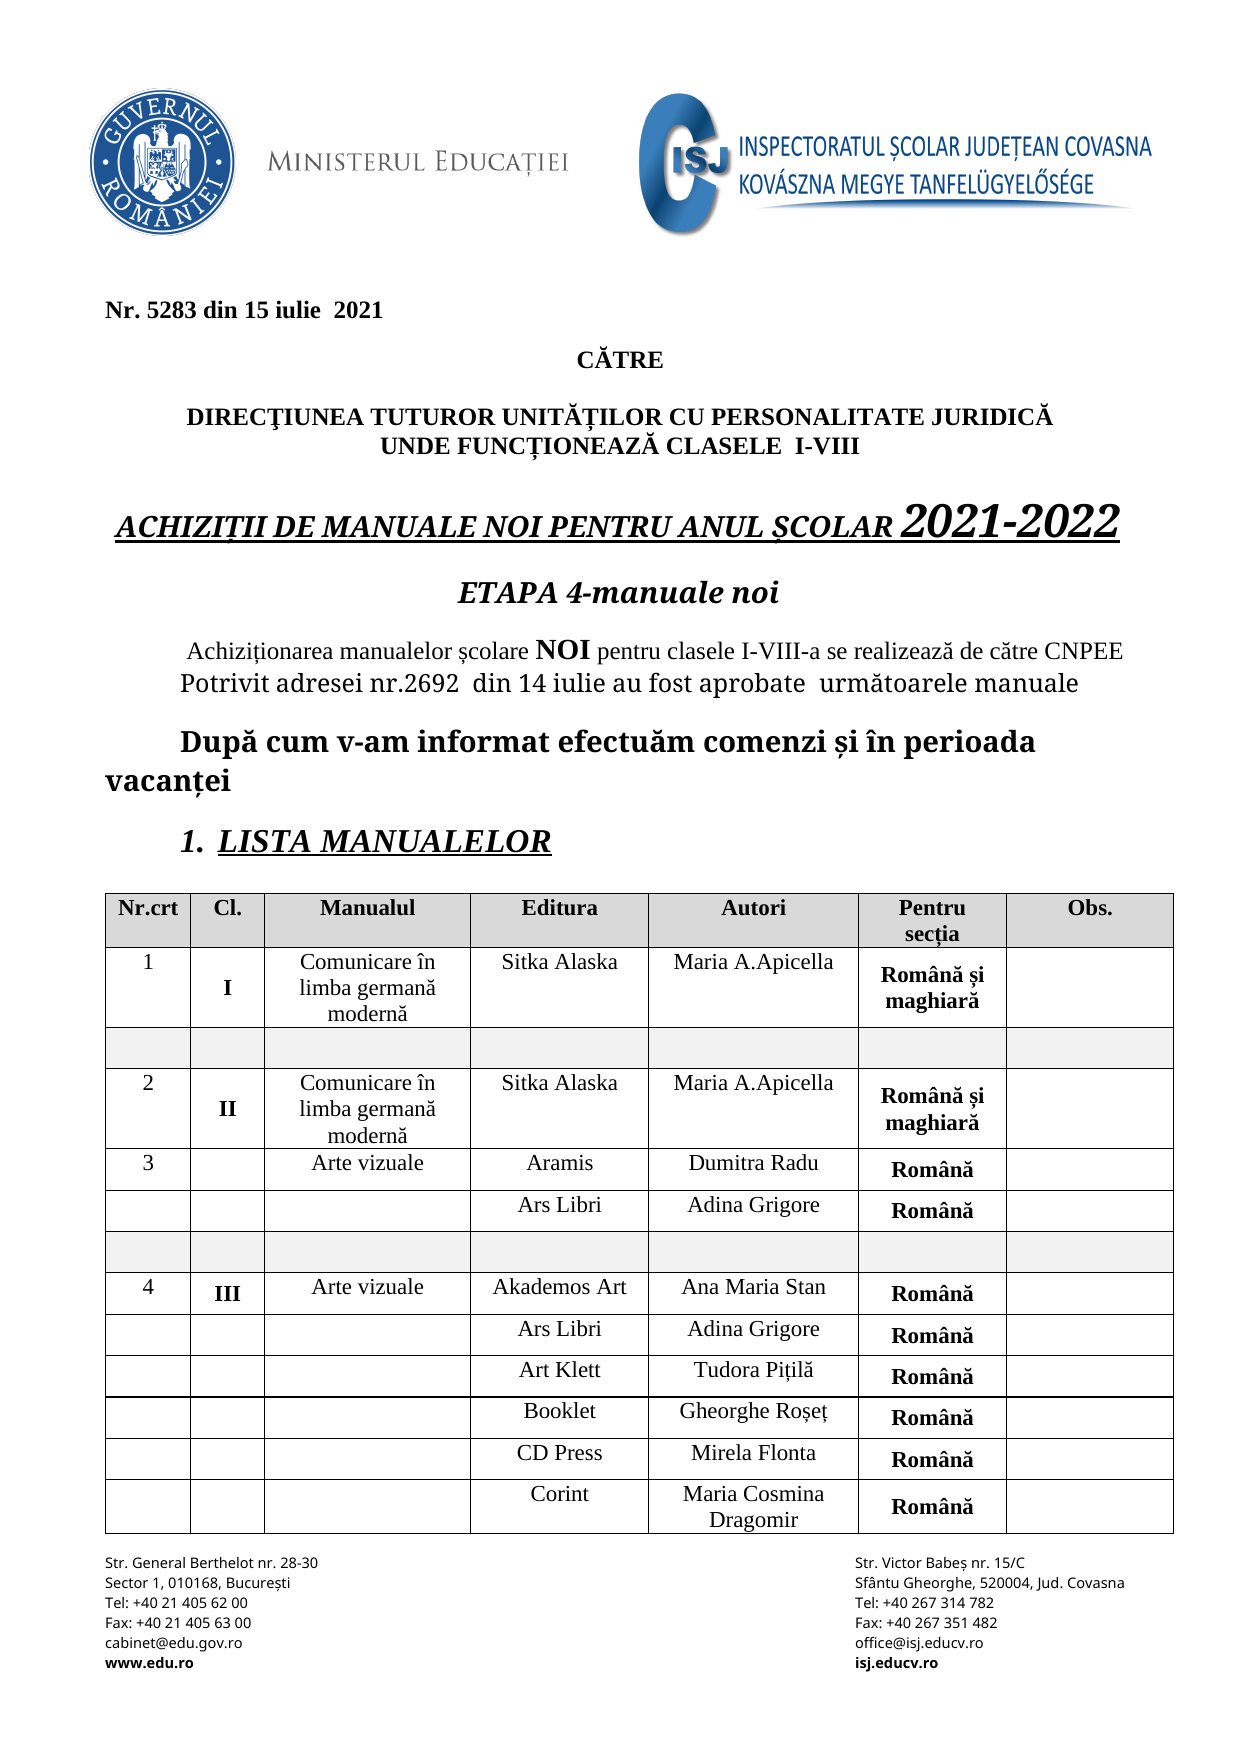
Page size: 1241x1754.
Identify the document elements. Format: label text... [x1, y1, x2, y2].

table_header Nr.crt [106, 894, 190, 947]
table_cell Comunicare în limba germană modernă [265, 1069, 470, 1148]
table_cell [1007, 1356, 1173, 1396]
table_cell [649, 1028, 858, 1068]
table_cell Română [859, 1191, 1006, 1231]
table_cell Română [859, 1356, 1006, 1396]
table_cell Arte vizuale [265, 1273, 470, 1314]
table_cell [106, 1439, 190, 1479]
table_cell Gheorghe Roșeț [649, 1398, 858, 1438]
table_cell Adina Grigore [649, 1191, 858, 1231]
table_cell [859, 1232, 1006, 1272]
table_cell [1007, 1273, 1173, 1314]
table_header Manualul [265, 894, 470, 947]
table_cell [265, 1439, 470, 1479]
table_header Obs. [1007, 894, 1173, 947]
table_cell Română și maghiară [859, 1069, 1006, 1148]
table_cell [106, 1191, 190, 1231]
table_cell [649, 1232, 858, 1272]
table_cell [1007, 1191, 1173, 1231]
table_cell [265, 1232, 470, 1272]
table_cell Art Klett [471, 1356, 648, 1396]
table_cell Booklet [471, 1398, 648, 1438]
table_cell [191, 1315, 264, 1355]
table_cell [1007, 1069, 1173, 1148]
table_cell Română și maghiară [859, 948, 1006, 1027]
table_cell Arte vizuale [265, 1149, 470, 1189]
table_cell [106, 1028, 190, 1068]
table_cell 1 [106, 948, 190, 1027]
table_cell [1007, 1439, 1173, 1479]
text ACHIZIȚII DE MANUALE NOI PENTRU ANUL ȘCOLAR 2021-2022 [105, 489, 1135, 551]
table_cell Română [859, 1273, 1006, 1314]
table_cell Dumitra Radu [649, 1149, 858, 1189]
table_header Autori [649, 894, 858, 947]
table_cell [265, 1191, 470, 1231]
table_cell [106, 1232, 190, 1272]
table_cell [1007, 1315, 1173, 1355]
text După cum v-am informat efectuăm comenzi și în perioada vacanței [105, 721, 1153, 800]
table_cell [191, 1398, 264, 1438]
text UNDE FUNCȚIONEAZĂ CLASELE I-VIII [105, 431, 1135, 460]
table_cell Sitka Alaska [471, 1069, 648, 1148]
table_cell Maria A.Apicella [649, 948, 858, 1027]
table_cell [106, 1356, 190, 1396]
table_cell Română [859, 1315, 1006, 1355]
table_cell III [191, 1273, 264, 1314]
table_cell Maria A.Apicella [649, 1069, 858, 1148]
table_cell [191, 1191, 264, 1231]
table_cell [859, 1028, 1006, 1068]
table_cell [191, 1439, 264, 1479]
picture [617, 59, 1154, 266]
table_cell [1007, 1149, 1173, 1189]
table_cell [191, 1028, 264, 1068]
table_cell Sitka Alaska [471, 948, 648, 1027]
table_cell [265, 1315, 470, 1355]
table_cell [106, 1398, 190, 1438]
list LISTA MANUALELOR [180, 821, 1153, 859]
table_cell Ars Libri [471, 1191, 648, 1231]
table_cell Tudora Pițilă [649, 1356, 858, 1396]
text ETAPA 4-manuale noi [105, 572, 1135, 612]
text Nr. 5283 din 15 iulie 2021 [105, 295, 1135, 324]
picture [262, 148, 571, 178]
table_cell Comunicare în limba germană modernă [265, 948, 470, 1027]
table_cell Română [859, 1439, 1006, 1479]
table_cell I [191, 948, 264, 1027]
table_cell Adina Grigore [649, 1315, 858, 1355]
table_cell Ana Maria Stan [649, 1273, 858, 1314]
table_cell [265, 1028, 470, 1068]
table_cell [191, 1149, 264, 1189]
table_header Cl. [191, 894, 264, 947]
table_cell Română [859, 1398, 1006, 1438]
table_cell [265, 1356, 470, 1396]
table_cell Corint [471, 1480, 648, 1533]
table_cell [1007, 948, 1173, 1027]
table_cell 2 [106, 1069, 190, 1148]
table_header Editura [471, 894, 648, 947]
table_cell [106, 1480, 190, 1533]
table_cell Ars Libri [471, 1315, 648, 1355]
text Potrivit adresei nr.2692 din 14 iulie au fost aprobate următoarele manuale [105, 666, 1153, 700]
table_cell Română [859, 1149, 1006, 1189]
table_cell [191, 1480, 264, 1533]
table_cell Maria Cosmina Dragomir [649, 1480, 858, 1533]
table_cell Akademos Art [471, 1273, 648, 1314]
text Achiziționarea manualelor școlare NOI pentru clasele I-VIII-a se realizează de către CNPEE [105, 632, 1135, 666]
text DIRECŢIUNEA TUTUROR UNITĂȚILOR CU PERSONALITATE JURIDICĂ [105, 402, 1135, 431]
table_cell Aramis [471, 1149, 648, 1189]
table_cell 3 [106, 1149, 190, 1189]
table_cell [471, 1232, 648, 1272]
table_cell [1007, 1232, 1173, 1272]
table_cell Mirela Flonta [649, 1439, 858, 1479]
table_cell [1007, 1028, 1173, 1068]
table_cell [1007, 1398, 1173, 1438]
table_cell [265, 1480, 470, 1533]
table_cell [471, 1028, 648, 1068]
table_cell 4 [106, 1273, 190, 1314]
table_cell CD Press [471, 1439, 648, 1479]
picture [88, 88, 236, 236]
table_cell II [191, 1069, 264, 1148]
table_cell Română [859, 1480, 1006, 1533]
table_cell [191, 1356, 264, 1396]
text CĂTRE [105, 345, 1135, 374]
table_cell [191, 1232, 264, 1272]
table_cell [1007, 1480, 1173, 1533]
table_cell [106, 1315, 190, 1355]
table_cell [265, 1398, 470, 1438]
table_header Pentru secția [859, 894, 1006, 947]
